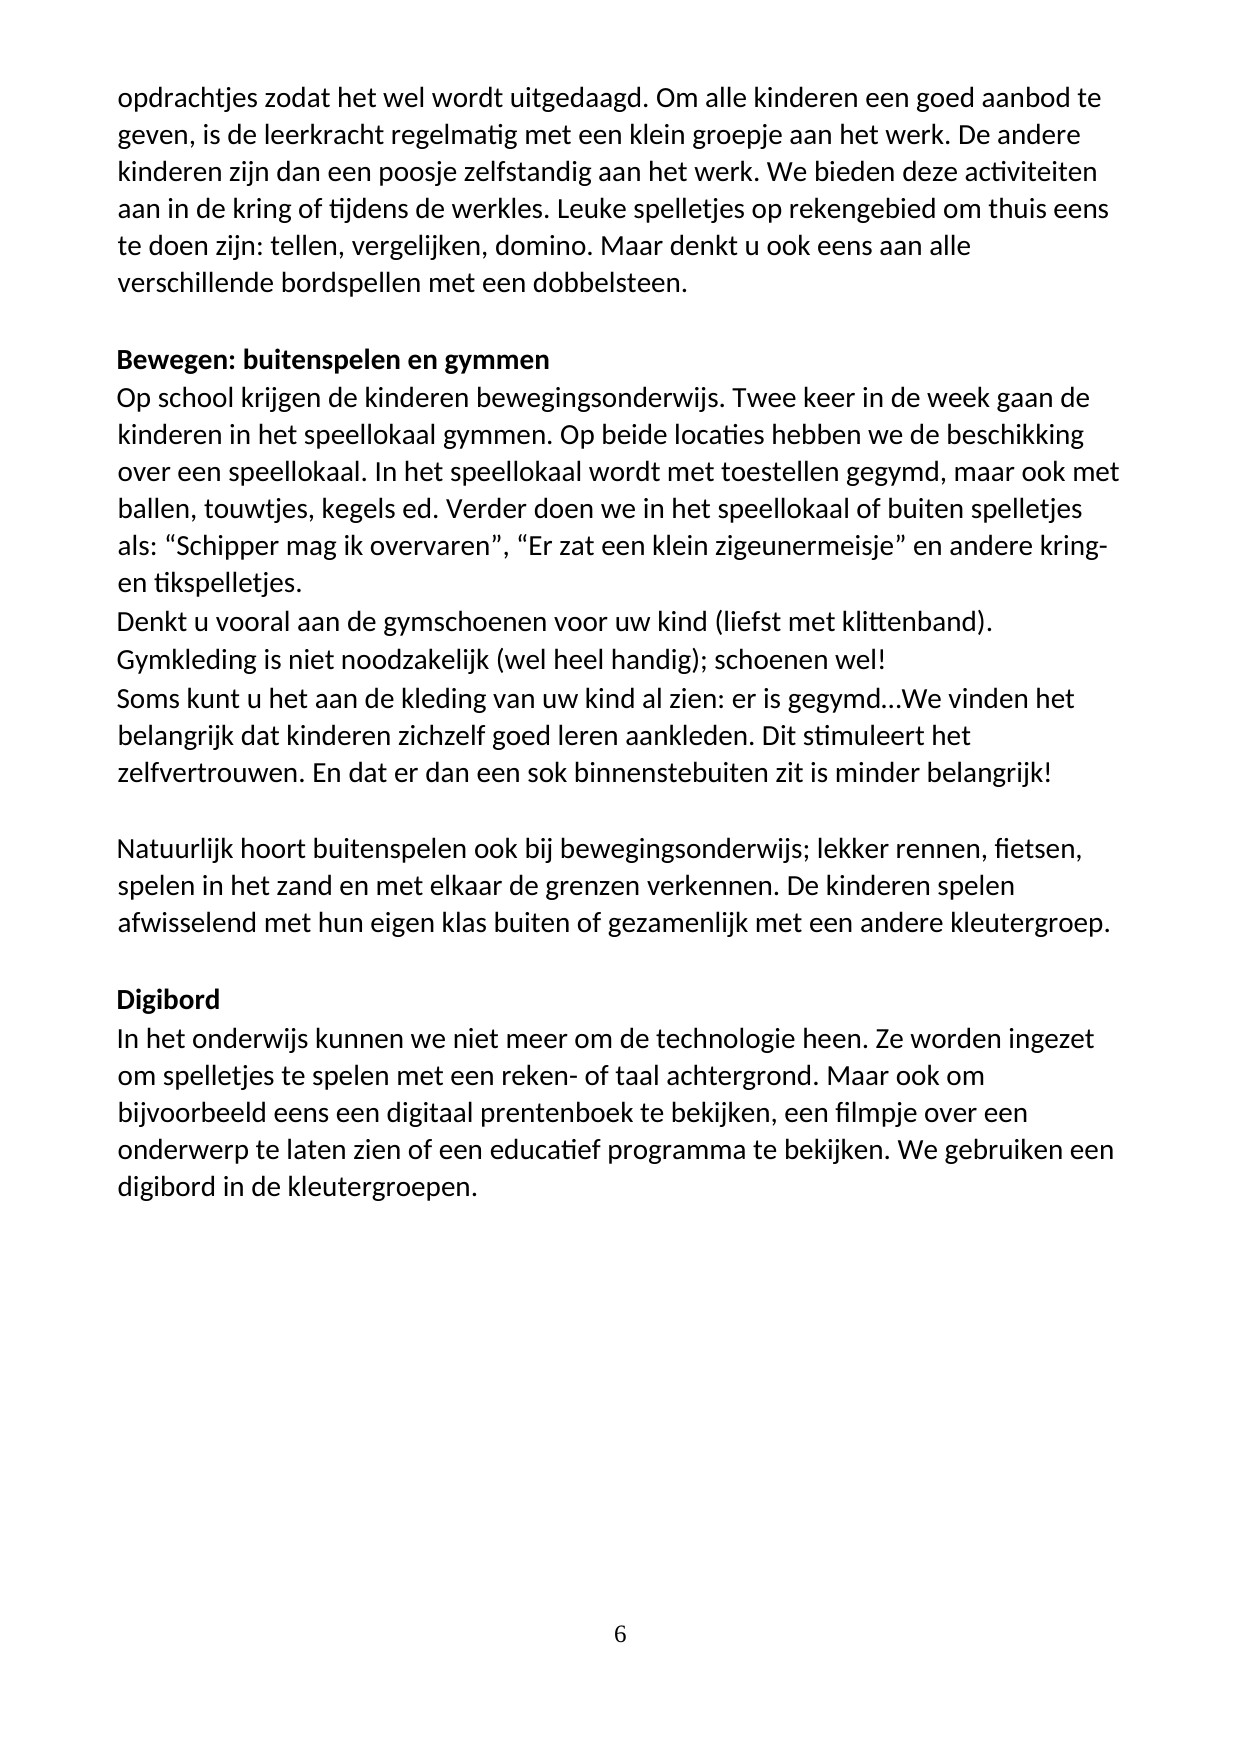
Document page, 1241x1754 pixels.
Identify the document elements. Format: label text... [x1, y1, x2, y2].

text Gymkleding is niet noodzakelijk (wel heel handig); schoenen wel! [116, 641, 1121, 677]
text Denkt u vooral aan de gymschoenen voor uw kind (liefst met klittenband). [116, 603, 1121, 638]
text Op school krijgen de kinderen bewegingsonderwijs. Twee keer in de week gaan de kinderen in het speellokaal gymmen. Op beide locaties hebben we de beschikking over een speellokaal. In het speellokaal wordt met toestellen gegymd, maar ook met ballen, touwtjes, kegels ed. Verder doen we in het speellokaal of buiten spelletjes als: “Schipper mag ik overvaren”, “Er zat een klein zigeunermeisje” en andere kring- en tikspelletjes. [116, 379, 1121, 600]
text Natuurlijk hoort buitenspelen ook bij bewegingsonderwijs; lekker rennen, fietsen, spelen in het zand en met elkaar de grenzen verkennen. De kinderen spelen afwisselend met hun eigen klas buiten of gezamenlijk met een andere kleutergroep. [116, 831, 1121, 940]
text In het onderwijs kunnen we niet meer om de technologie heen. Ze worden ingezet om spelletjes te spelen met een reken- of taal achtergrond. Maar ook om bijvoorbeeld eens een digitaal prentenboek te bekijken, een filmpje over een onderwerp te laten zien of een educatief programma te bekijken. We gebruiken een digibord in de kleutergroepen. [116, 1020, 1121, 1203]
subtitle Bewegen: buitenspelen en gymmen [116, 341, 1121, 377]
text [116, 79, 1121, 300]
text Soms kunt u het aan de kleding van uw kind al zien: er is gegymd…We vinden het belangrijk dat kinderen zichzelf goed leren aankleden. Dit stimuleert het zelfvertrouwen. En dat er dan een sok binnenstebuiten zit is minder belangrijk! [116, 680, 1121, 789]
subtitle Digibord [116, 981, 1121, 1017]
